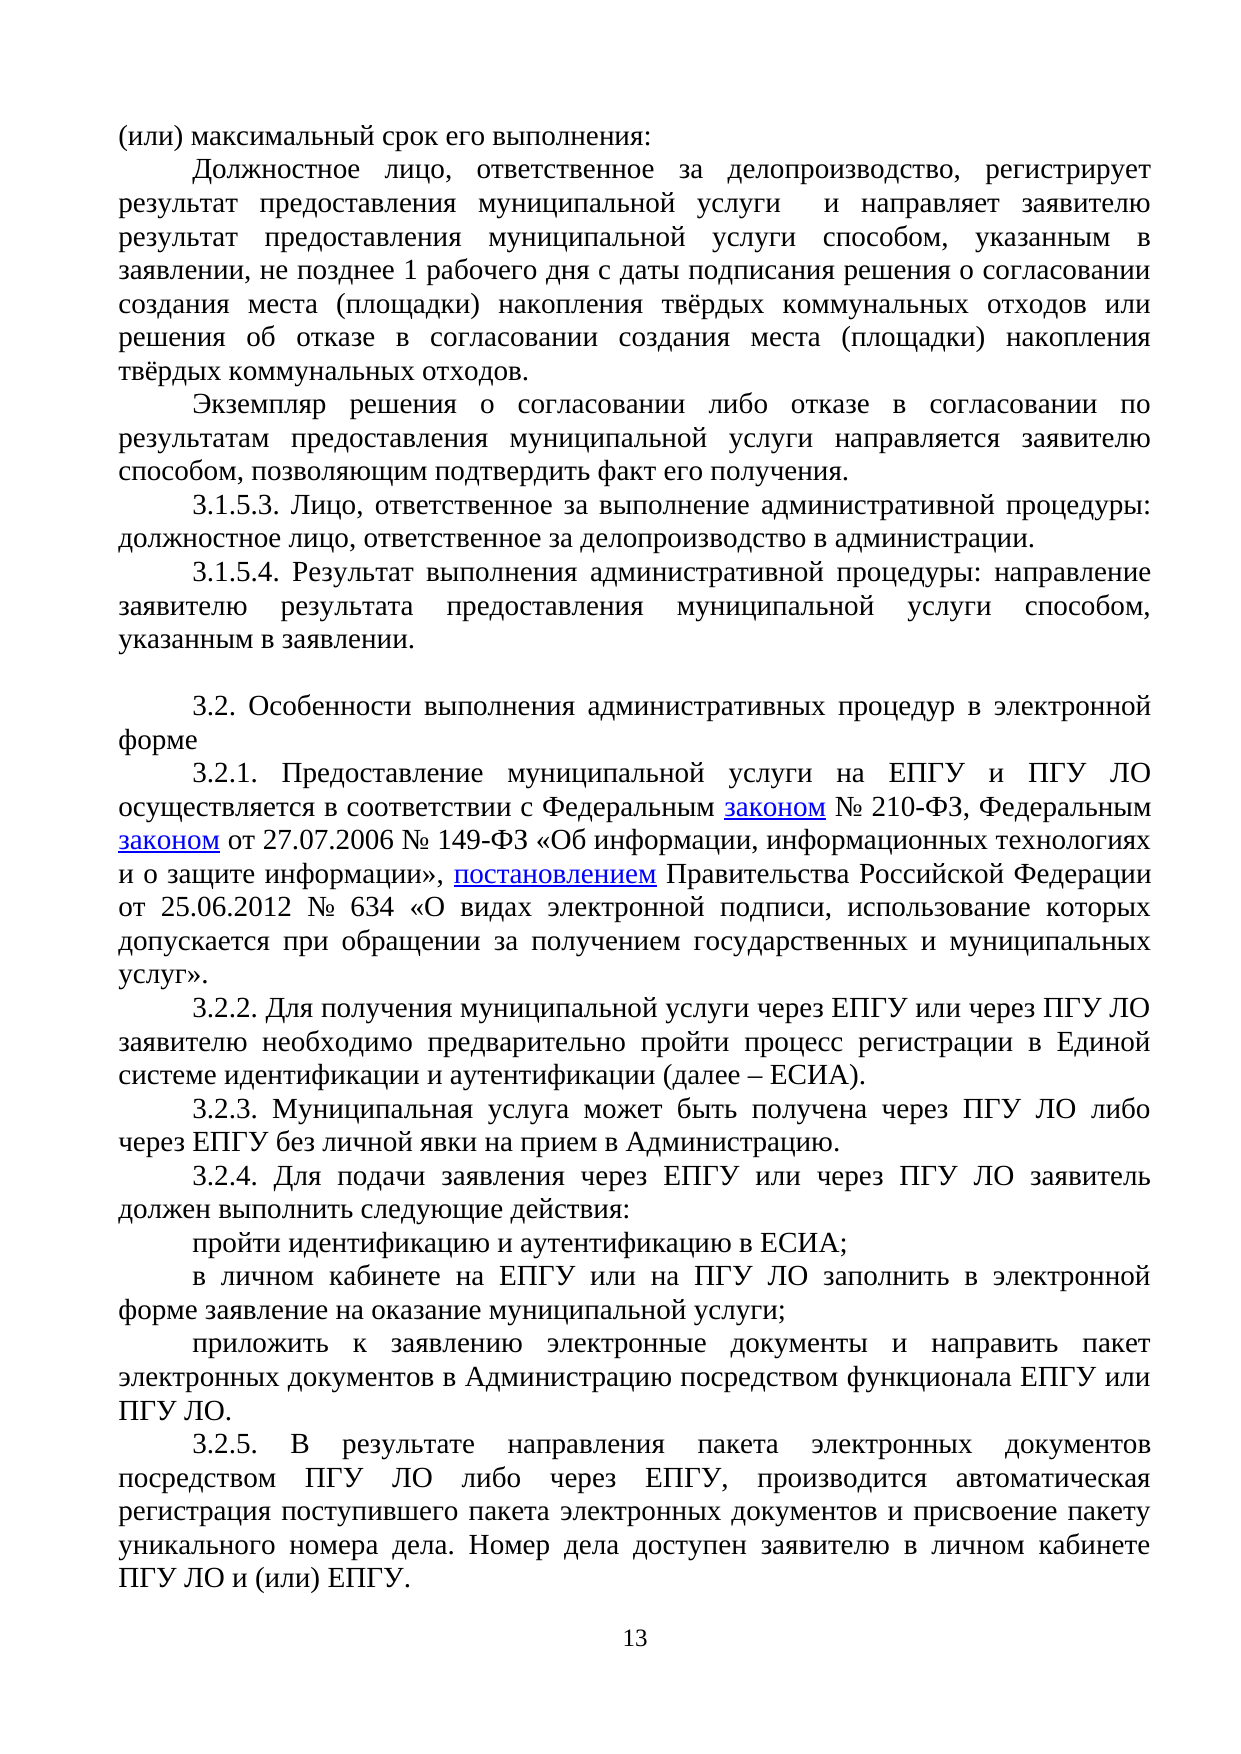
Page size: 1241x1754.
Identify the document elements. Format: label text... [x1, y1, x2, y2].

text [118, 118, 1152, 152]
title 3.1.5.4. Результат выполнения административной процедуры: направление заявителю результата предоставления муниципальной услуги способом, указанным в заявлении. [118, 554, 1152, 655]
text в личном кабинете на ЕПГУ или на ПГУ ЛО заполнить в электронной форме заявление на оказание муниципальной услуги; [118, 1258, 1152, 1326]
text 3.2.5. В результате направления пакета электронных документов посредством ПГУ ЛО либо через ЕПГУ, производится автоматическая регистрация поступившего пакета электронных документов и присвоение пакету уникального номера дела. Номер дела доступен заявителю в личном кабинете ПГУ ЛО и (или) ЕПГУ. [118, 1426, 1152, 1594]
text 3.2. Особенности выполнения административных процедур в электронной форме [118, 688, 1152, 755]
text 3.1.5.3. Лицо, ответственное за выполнение административной процедуры: должностное лицо, ответственное за делопроизводство в администрации. [118, 487, 1152, 554]
text Экземпляр решения о согласовании либо отказе в согласовании по результатам предоставления муниципальной услуги направляется заявителю способом, позволяющим подтвердить факт его получения. [118, 386, 1152, 487]
text 3.2.2. Для получения муниципальной услуги через ЕПГУ или через ПГУ ЛО заявителю необходимо предварительно пройти процесс регистрации в Единой системе идентификации и аутентификации (далее – ЕСИА). [118, 990, 1152, 1091]
text Должностное лицо, ответственное за делопроизводство, регистрирует результат предоставления муниципальной услуги и направляет заявителю результат предоставления муниципальной услуги способом, указанным в заявлении, не позднее 1 рабочего дня с даты подписания решения о согласовании создания места (площадки) накопления твёрдых коммунальных отходов или решения об отказе в согласовании создания места (площадки) накопления твёрдых коммунальных отходов. [118, 152, 1152, 386]
text 3.2.3. Муниципальная услуга может быть получена через ПГУ ЛО либо через ЕПГУ без личной явки на прием в Администрацию. [118, 1091, 1152, 1158]
text приложить к заявлению электронные документы и направить пакет электронных документов в Администрацию посредством функционала ЕПГУ или ПГУ ЛО. [118, 1326, 1152, 1426]
text 3.2.1. Предоставление муниципальной услуги на ЕПГУ и ПГУ ЛО осуществляется в соответствии с Федеральным законом № 210-ФЗ, Федеральным законом от 27.07.2006 № 149-ФЗ «Об информации, информационных технологиях и о защите информации», постановлением Правительства Российской Федерации от 25.06.2012 № 634 «О видах электронной подписи, использование которых допускается при обращении за получением государственных и муниципальных услуг». [118, 755, 1152, 990]
text 3.2.4. Для подачи заявления через ЕПГУ или через ПГУ ЛО заявитель должен выполнить следующие действия: [118, 1158, 1152, 1225]
text пройти идентификацию и аутентификацию в ЕСИА; [118, 1225, 1152, 1258]
